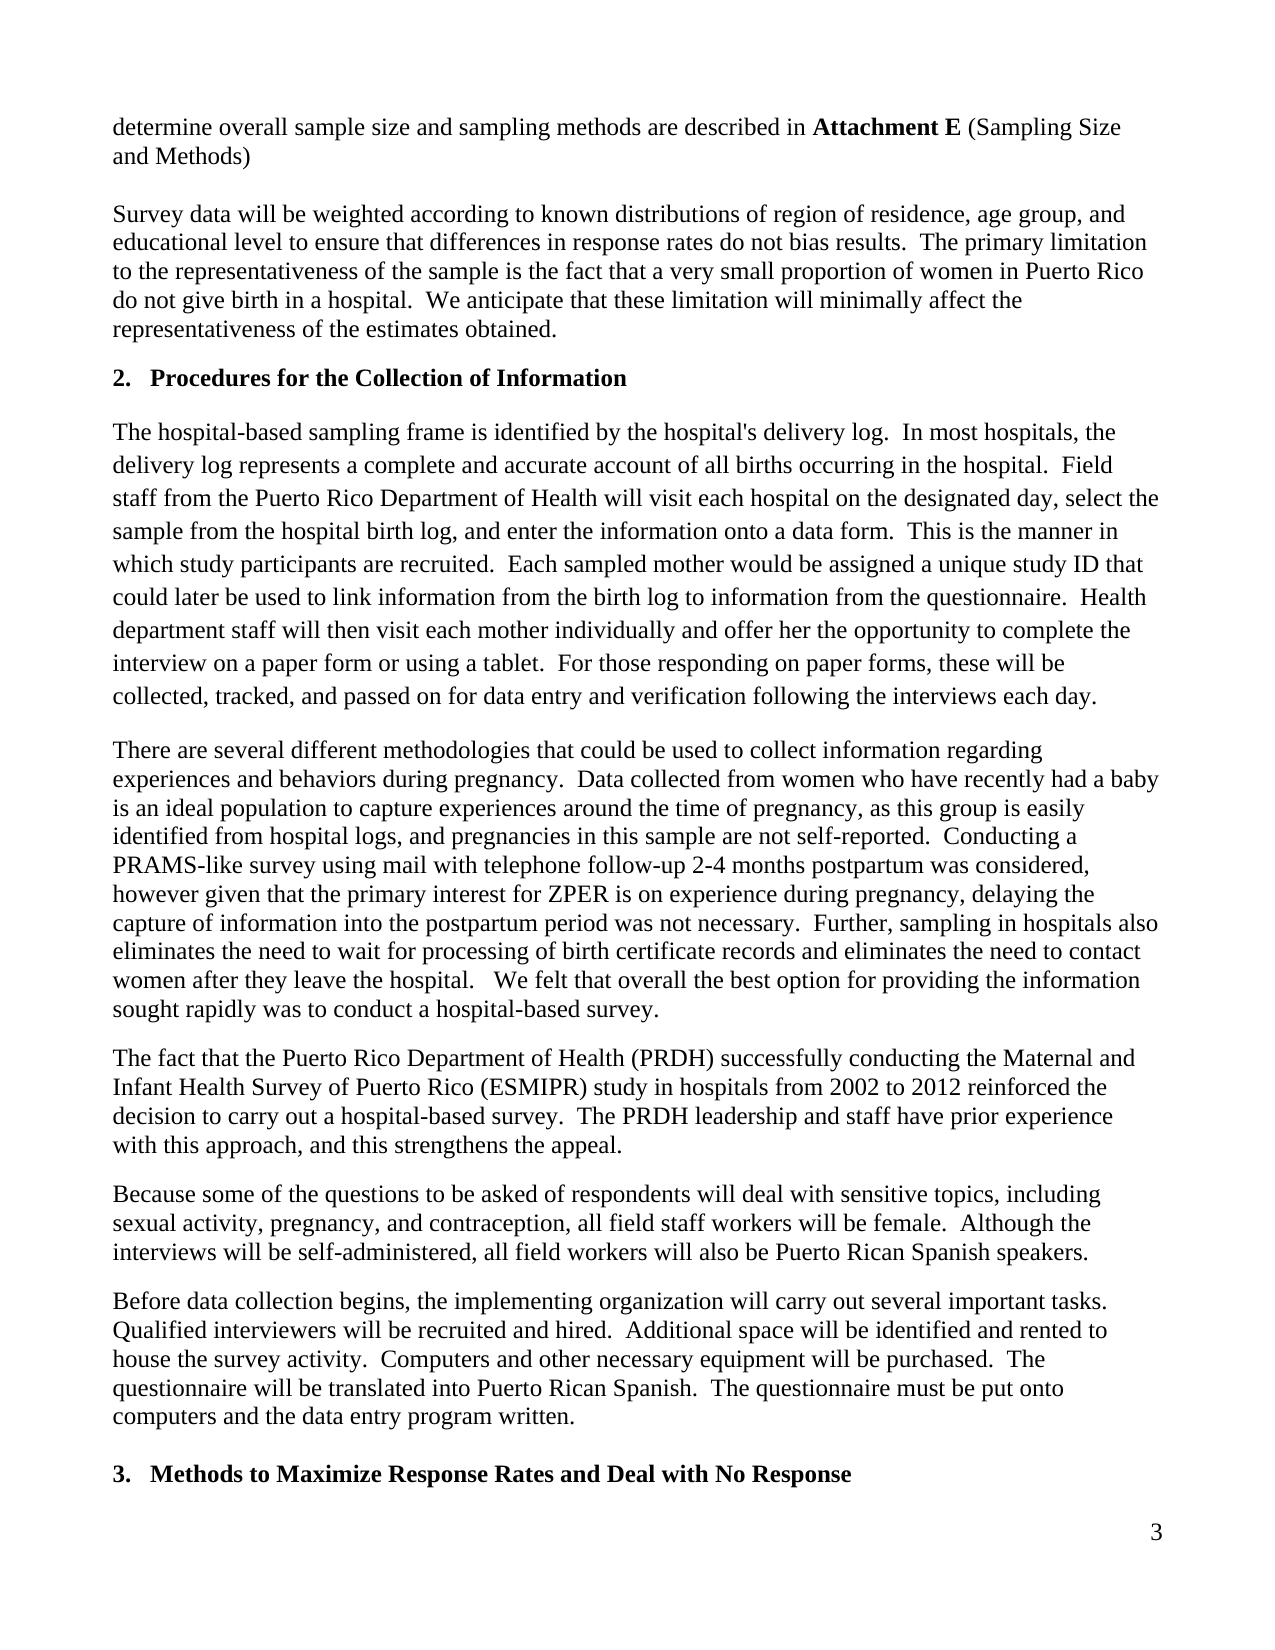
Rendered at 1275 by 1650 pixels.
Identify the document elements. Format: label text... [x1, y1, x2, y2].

text There are several different methodologies that could be used to collect information regarding experiences and behaviors during pregnancy. Data collected from women who have recently had a baby is an ideal population to capture experiences around the time of pregnancy, as this group is easily identified from hospital logs, and pregnancies in this sample are not self-reported. Conducting a PRAMS-like survey using mail with telephone follow-up 2-4 months postpartum was considered, however given that the primary interest for ZPER is on experience during pregnancy, delaying the capture of information into the postpartum period was not necessary. Further, sampling in hospitals also eliminates the need to wait for processing of birth certificate records and eliminates the need to contact women after they leave the hospital. We felt that overall the best option for providing the information sought rapidly was to conduct a hospital-based survey. [112, 735, 1162, 1023]
subtitle Methods to Maximize Response Rates and Deal with No Response [112, 1459, 1162, 1488]
subtitle Procedures for the Collection of Information [112, 363, 1162, 392]
text Survey data will be weighted according to known distributions of region of residence, age group, and educational level to ensure that differences in response rates do not bias results. The primary limitation to the representativeness of the sample is the fact that a very small proportion of women in Puerto Rico do not give birth in a hospital. We anticipate that these limitation will minimally affect the representativeness of the estimates obtained. [112, 199, 1162, 342]
text Because some of the questions to be asked of respondents will deal with sensitive topics, including sexual activity, pregnancy, and contraception, all field staff workers will be female. Although the interviews will be self-administered, all field workers will also be Puerto Rican Spanish speakers. [112, 1179, 1162, 1266]
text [112, 112, 1162, 170]
text The fact that the Puerto Rico Department of Health (PRDH) successfully conducting the Maternal and Infant Health Survey of Puerto Rico (ESMIPR) study in hospitals from 2002 to 2012 reinforced the decision to carry out a hospital-based survey. The PRDH leadership and staff have prior experience with this approach, and this strengthens the appeal. [112, 1043, 1162, 1158]
text Before data collection begins, the implementing organization will carry out several important tasks. Qualified interviewers will be recruited and hired. Additional space will be identified and rented to house the survey activity. Computers and other necessary equipment will be purchased. The questionnaire will be translated into Puerto Rican Spanish. The questionnaire must be put onto computers and the data entry program written. [112, 1286, 1162, 1430]
text The hospital-based sampling frame is identified by the hospital's delivery log. In most hospitals, the delivery log represents a complete and accurate account of all births occurring in the hospital. Field staff from the Puerto Rico Department of Health will visit each hospital on the designated day, select the sample from the hospital birth log, and enter the information onto a data form. This is the manner in which study participants are recruited. Each sampled mother would be assigned a unique study ID that could later be used to link information from the birth log to information from the questionnaire. Health department staff will then visit each mother individually and offer her the opportunity to complete the interview on a paper form or using a tablet. For those responding on paper forms, these will be collected, tracked, and passed on for data entry and verification following the interviews each day. [112, 417, 1162, 710]
